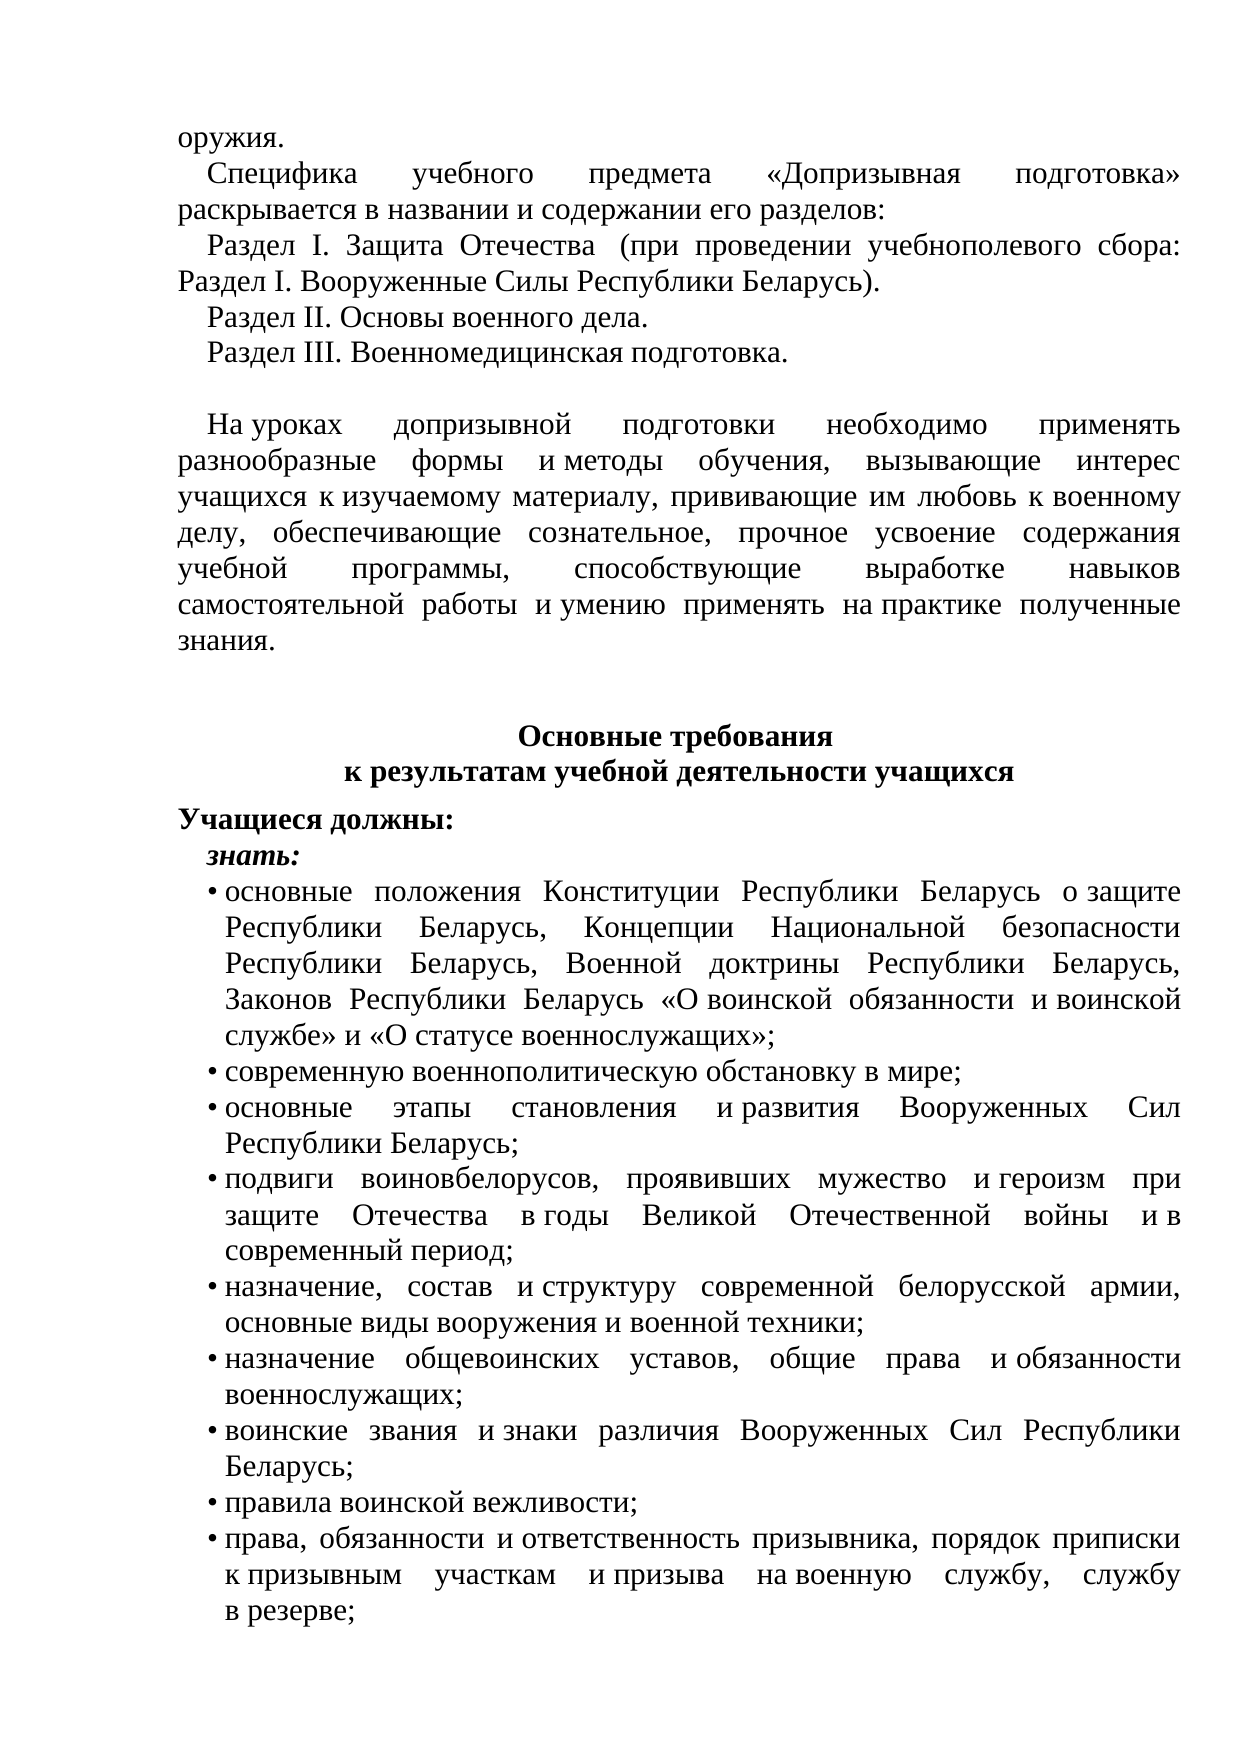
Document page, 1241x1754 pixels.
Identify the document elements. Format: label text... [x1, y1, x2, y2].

text Раздел I. Защита Отечества (при проведении учебно­полевого сбора: Раздел I. Вооруженные Силы Республики Беларусь). [177, 226, 1181, 298]
text • назначение, состав и структуру современной белорусской армии, основные виды вооружения и военной техники; [207, 1268, 1181, 1339]
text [177, 118, 1181, 154]
text Учащиеся должны: [177, 800, 1181, 836]
text Основные требования к результатам учебной деятельности учащихся [177, 717, 1181, 789]
text знать: [177, 836, 1181, 872]
text Специфика учебного предмета «Допризывная подготовка» раскрывается в названии и содержании его разделов: [177, 154, 1181, 226]
text • воинские звания и знаки различия Вооруженных Сил Республики Беларусь; [207, 1411, 1181, 1483]
text На уроках допризывной подготовки необходимо применять разнообразные формы и методы обучения, вызывающие интерес учащихся к изучаемому материалу, прививающие им любовь к военному делу, обеспечивающие сознательное, прочное усвоение содержания учебной программы, способствующие выработке навыков самостоятельной работы и умению применять на практике полученные знания. [177, 406, 1181, 657]
text • основные положения Конституции Республики Беларусь о защите Республики Беларусь, Концепции Национальной безопасности Республики Беларусь, Военной доктрины Республики Беларусь, Законов Республики Беларусь «О воинской обязанности и воинской службе» и «О статусе военнослужащих»; [207, 872, 1181, 1052]
text • назначение общевоинских уставов, общие права и обязанности военнослужащих; [207, 1339, 1181, 1411]
text • права, обязанности и ответственность призывника, порядок приписки к призывным участкам и призыва на военную службу, службу в резерве; [207, 1519, 1181, 1627]
text • основные этапы становления и развития Вооруженных Сил Республики Беларусь; [207, 1088, 1181, 1160]
text • правила воинской вежливости; [207, 1483, 1181, 1519]
text Раздел II. Основы военного дела. [177, 298, 1181, 334]
text Раздел III. Военно­медицинская подготовка. [177, 334, 1181, 370]
text • современную военно­политическую обстановку в мире; [207, 1052, 1181, 1088]
text • подвиги воинов­белорусов, проявивших мужество и героизм при защите Отечества в годы Великой Отечественной войны и в современный период; [207, 1160, 1181, 1268]
